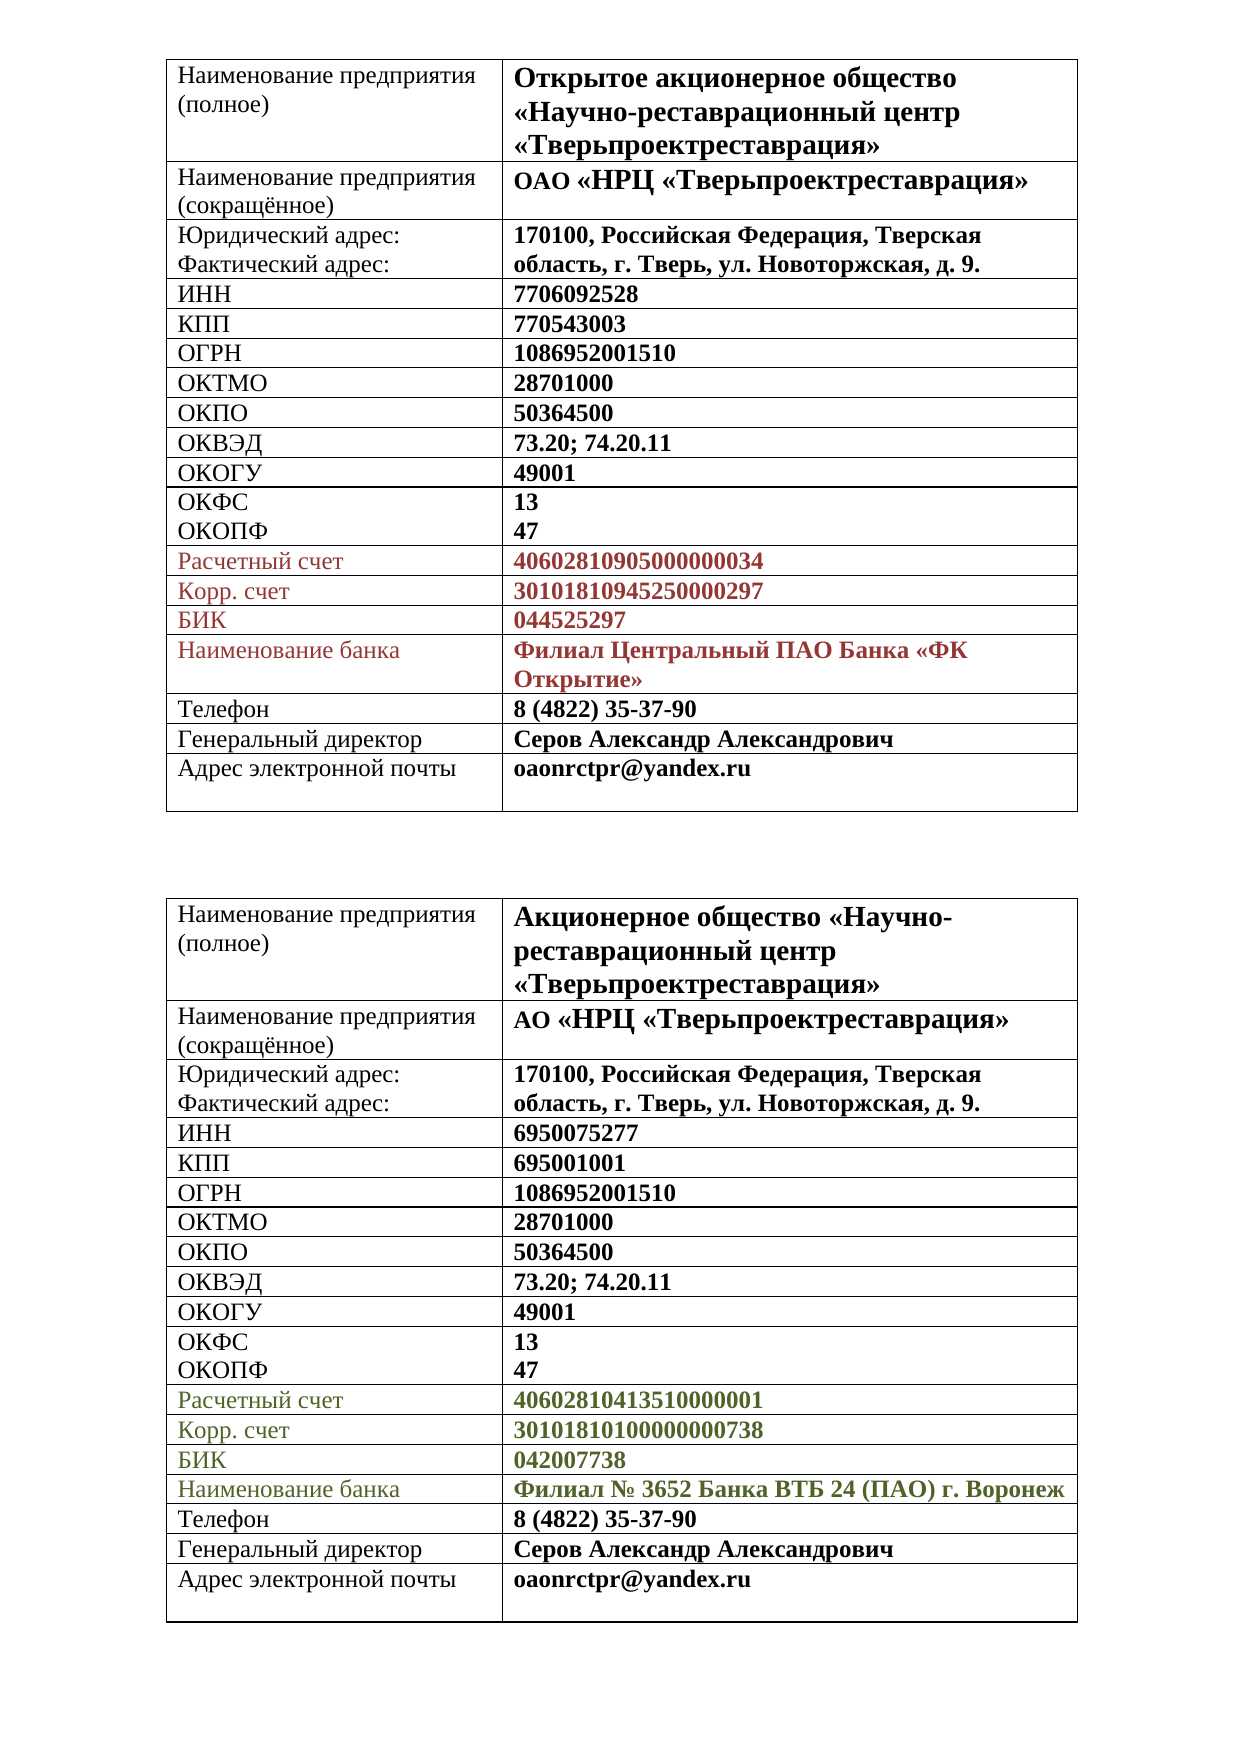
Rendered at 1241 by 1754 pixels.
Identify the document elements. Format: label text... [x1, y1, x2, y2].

table_cell 73.20; 74.20.11 [503, 1267, 1077, 1296]
table_cell 49001 [503, 1297, 1077, 1326]
table_cell 170100, Российская Федерация, Тверская область, г. Тверь, ул. Новоторжская, д. 9. [503, 220, 1077, 278]
table_cell ОАО «НРЦ «Тверьпроектреставрация» [503, 162, 1077, 219]
table_cell Наименование банка [167, 1475, 502, 1503]
table_cell ИНН [167, 279, 502, 308]
table_cell oaonrctpr@yandex.ru [503, 754, 1077, 811]
table_cell ОКПО [167, 398, 502, 427]
table_cell ОКОГУ [167, 458, 502, 486]
table_cell ИНН [167, 1118, 502, 1147]
table_cell 40602810905000000034 [503, 546, 1077, 575]
table_cell КПП [167, 309, 502, 337]
table_cell Юридический адрес: Фактический адрес: [167, 1060, 502, 1117]
table_cell ОКВЭД [167, 1267, 502, 1296]
table_cell 13 47 [503, 488, 1077, 545]
table_cell ОКВЭД [167, 428, 502, 457]
table_cell ОГРН [167, 339, 502, 367]
table_cell Расчетный счет [167, 1385, 502, 1414]
table_cell ОКПО [167, 1237, 502, 1266]
table_cell Телефон [167, 694, 502, 723]
table_cell Генеральный директор [167, 724, 502, 752]
table_cell 7706092528 [503, 279, 1077, 308]
table_header Акционерное общество «Научно-реставрационный центр «Тверьпроектреставрация» [503, 899, 1077, 1000]
table_cell 28701000 [503, 368, 1077, 397]
table_cell 28701000 [503, 1208, 1077, 1236]
table_cell 13 47 [503, 1327, 1077, 1384]
table_cell 042007738 [503, 1445, 1077, 1473]
table_cell ОГРН [167, 1178, 502, 1206]
table_cell Корр. счет [167, 576, 502, 604]
table_cell 30101810945250000297 [503, 576, 1077, 604]
table_cell 8 (4822) 35-37-90 [503, 694, 1077, 723]
table_cell oaonrctpr@yandex.ru [503, 1564, 1077, 1621]
table_cell ОКОГУ [167, 1297, 502, 1326]
table_cell Телефон [167, 1504, 502, 1533]
table_cell ОКТМО [167, 368, 502, 397]
table_cell БИК [167, 1445, 502, 1473]
table_cell Филиал Центральный ПАО Банка «ФК Открытие» [503, 635, 1077, 693]
table_cell Расчетный счет [167, 546, 502, 575]
table_cell Генеральный директор [167, 1534, 502, 1563]
table_cell Наименование предприятия (сокращённое) [167, 162, 502, 219]
table_cell 1086952001510 [503, 1178, 1077, 1206]
table_cell АО «НРЦ «Тверьпроектреставрация» [503, 1001, 1077, 1058]
table_header Наименование предприятия (полное) [167, 899, 502, 1000]
table_cell Корр. счет [167, 1415, 502, 1444]
table_cell 49001 [503, 458, 1077, 486]
table_cell 50364500 [503, 398, 1077, 427]
table_cell 695001001 [503, 1148, 1077, 1177]
table_cell КПП [167, 1148, 502, 1177]
table_cell 044525297 [503, 606, 1077, 634]
table_cell 40602810413510000001 [503, 1385, 1077, 1414]
table_cell 30101810100000000738 [503, 1415, 1077, 1444]
table_cell Наименование предприятия (сокращённое) [167, 1001, 502, 1058]
table_cell 770543003 [503, 309, 1077, 337]
table_cell Адрес электронной почты [167, 1564, 502, 1621]
table_cell БИК [167, 606, 502, 634]
table_cell ОКФС ОКОПФ [167, 1327, 502, 1384]
table_cell Наименование банка [167, 635, 502, 693]
table_cell 50364500 [503, 1237, 1077, 1266]
table_cell Адрес электронной почты [167, 754, 502, 811]
table_cell 1086952001510 [503, 339, 1077, 367]
table_header Наименование предприятия (полное) [167, 60, 502, 161]
table_cell Юридический адрес: Фактический адрес: [167, 220, 502, 278]
table_cell 73.20; 74.20.11 [503, 428, 1077, 457]
table_cell Филиал № 3652 Банка ВТБ 24 (ПАО) г. Воронеж [503, 1475, 1077, 1503]
table_cell 6950075277 [503, 1118, 1077, 1147]
table_cell Серов Александр Александрович [503, 724, 1077, 752]
table_cell Серов Александр Александрович [503, 1534, 1077, 1563]
table_cell ОКФС ОКОПФ [167, 488, 502, 545]
table_cell ОКТМО [167, 1208, 502, 1236]
table_cell 8 (4822) 35-37-90 [503, 1504, 1077, 1533]
table_header Открытое акционерное общество «Научно-реставрационный центр «Тверьпроектреставрация» [503, 60, 1077, 161]
table_cell 170100, Российская Федерация, Тверская область, г. Тверь, ул. Новоторжская, д. 9. [503, 1060, 1077, 1117]
